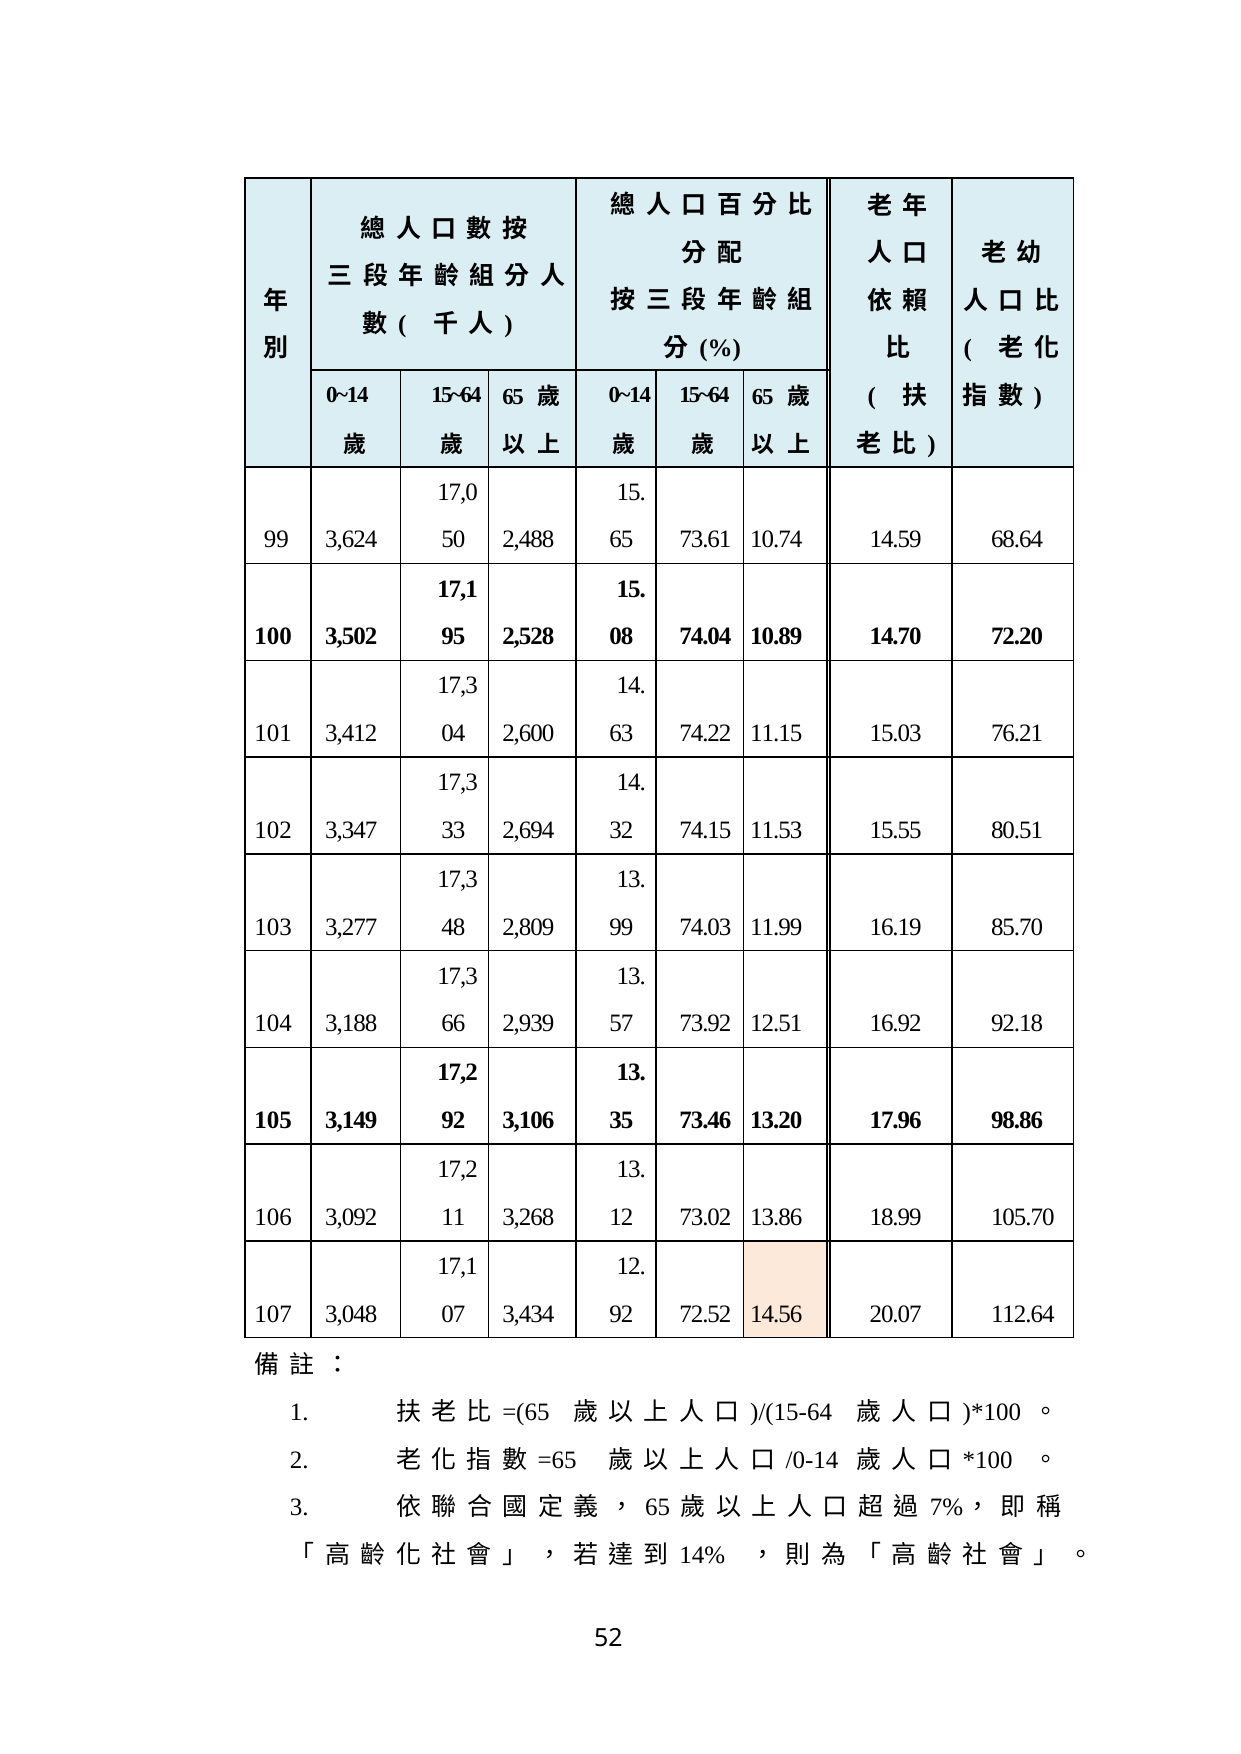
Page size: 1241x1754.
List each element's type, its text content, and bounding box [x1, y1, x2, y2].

table_cell 15.65 [577, 468, 655, 563]
table_cell 2,809 [489, 855, 575, 950]
list 老化指數=65歲以上人口/0-14歲人口*100。 [160, 1434, 1072, 1481]
table_cell 3,277 [312, 855, 400, 950]
table_cell 73.46 [657, 1048, 743, 1143]
table_cell 101 [246, 661, 310, 756]
list 依聯合國定義，65歲以上人口超過7%，即稱「高齡化社會」，若達到14%，則為「高齡社會」。 [263, 1481, 1072, 1576]
table_cell 2,528 [489, 564, 575, 659]
list 扶老比=(65歲以上人口)/(15-64歲人口)*100。 [160, 1386, 1072, 1434]
table_cell 20.07 [831, 1242, 951, 1337]
table_cell 2,600 [489, 661, 575, 756]
table_cell 3,434 [489, 1242, 575, 1337]
table_cell 107 [246, 1242, 310, 1337]
table_cell 3,188 [312, 951, 400, 1047]
table_cell 105 [246, 1048, 310, 1143]
table_cell 99 [246, 468, 310, 563]
table_cell 2,488 [489, 468, 575, 563]
table_cell 17,195 [401, 564, 488, 659]
table_cell 65歲 以上 [744, 371, 826, 466]
table_cell 2,694 [489, 758, 575, 853]
table_header 老年人口 依賴比 (扶老比) [831, 179, 951, 466]
table_cell 12.51 [744, 951, 826, 1047]
table_cell 16.19 [831, 855, 951, 950]
table_cell 105.70 [953, 1145, 1073, 1240]
table_cell 72.20 [953, 564, 1073, 659]
table_cell 17,333 [401, 758, 488, 853]
table_cell 11.99 [744, 855, 826, 950]
table_cell 3,048 [312, 1242, 400, 1337]
table_cell 3,412 [312, 661, 400, 756]
table_cell 3,624 [312, 468, 400, 563]
table_cell 104 [246, 951, 310, 1047]
table_cell 15.55 [831, 758, 951, 853]
table_header 年別 [246, 179, 310, 466]
table_cell 98.86 [953, 1048, 1073, 1143]
table_cell 18.99 [831, 1145, 951, 1240]
table_cell 14.70 [831, 564, 951, 659]
table_cell 13.86 [744, 1145, 826, 1240]
table_cell 15~64歲 [657, 371, 743, 466]
table_cell 2,939 [489, 951, 575, 1047]
table_cell 85.70 [953, 855, 1073, 950]
table_cell 11.53 [744, 758, 826, 853]
table_cell 14.59 [831, 468, 951, 563]
table_cell 74.04 [657, 564, 743, 659]
table_cell 14.32 [577, 758, 655, 853]
table_cell 72.52 [657, 1242, 743, 1337]
table_cell 73.61 [657, 468, 743, 563]
table_cell 3,149 [312, 1048, 400, 1143]
table_header 總人口百分比分配 按三段年齡組分(%) [577, 179, 826, 369]
table_cell 15~64歲 [401, 371, 488, 466]
table_cell 15.03 [831, 661, 951, 756]
table_cell 17,304 [401, 661, 488, 756]
table_cell 103 [246, 855, 310, 950]
table_cell 76.21 [953, 661, 1073, 756]
table_cell 17.96 [831, 1048, 951, 1143]
table_cell 14.56 [744, 1242, 826, 1337]
table_cell 74.22 [657, 661, 743, 756]
table_cell 17,211 [401, 1145, 488, 1240]
table_cell 73.92 [657, 951, 743, 1047]
table_cell 102 [246, 758, 310, 853]
table_cell 17,107 [401, 1242, 488, 1337]
table_cell 13.35 [577, 1048, 655, 1143]
table_cell 73.02 [657, 1145, 743, 1240]
text 備註： [243, 1338, 1069, 1386]
table_cell 16.92 [831, 951, 951, 1047]
table_cell 13.57 [577, 951, 655, 1047]
table_cell 100 [246, 564, 310, 659]
table_cell 17,348 [401, 855, 488, 950]
table_cell 10.74 [744, 468, 826, 563]
table_cell 92.18 [953, 951, 1073, 1047]
table_header 老幼 人口比 (老化指數) [953, 179, 1073, 466]
table_cell 112.64 [953, 1242, 1073, 1337]
table_cell 10.89 [744, 564, 826, 659]
table_cell 68.64 [953, 468, 1073, 563]
table_cell 11.15 [744, 661, 826, 756]
table_cell 13.12 [577, 1145, 655, 1240]
table_cell 80.51 [953, 758, 1073, 853]
table_cell 14.63 [577, 661, 655, 756]
table_cell 17,292 [401, 1048, 488, 1143]
table_cell 0~14歲 [577, 371, 655, 466]
table_cell 13.99 [577, 855, 655, 950]
table_cell 3,106 [489, 1048, 575, 1143]
table_cell 12.92 [577, 1242, 655, 1337]
table_cell 17,050 [401, 468, 488, 563]
table_cell 65歲 以上 [489, 371, 575, 466]
table_cell 15.08 [577, 564, 655, 659]
table_cell 3,268 [489, 1145, 575, 1240]
table_cell 17,366 [401, 951, 488, 1047]
table_cell 13.20 [744, 1048, 826, 1143]
table_header 總人口數按 三段年齡組分人數(千人) [312, 179, 575, 369]
table_cell 0~14歲 [312, 371, 400, 466]
table_cell 3,502 [312, 564, 400, 659]
table_cell 3,092 [312, 1145, 400, 1240]
table_cell 3,347 [312, 758, 400, 853]
table_cell 74.03 [657, 855, 743, 950]
table_cell 74.15 [657, 758, 743, 853]
table_cell 106 [246, 1145, 310, 1240]
